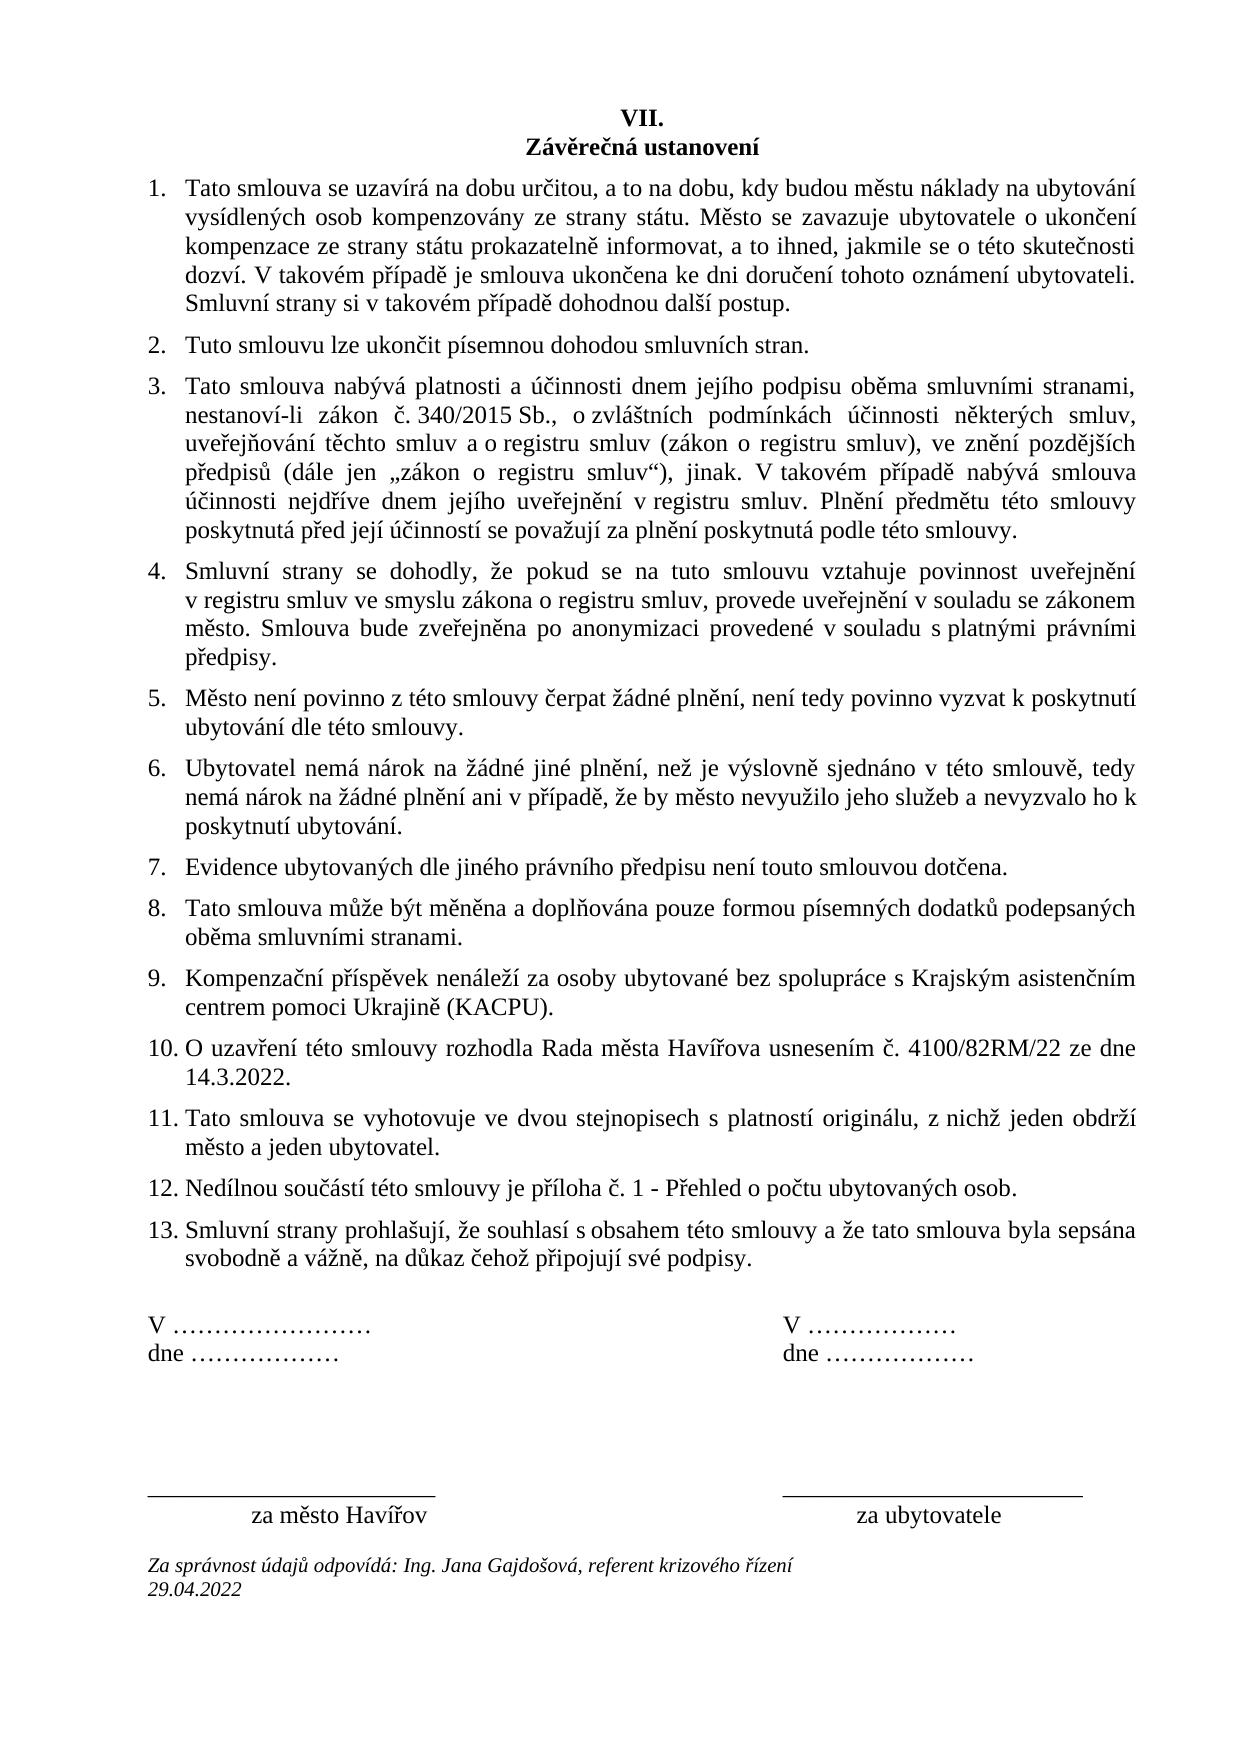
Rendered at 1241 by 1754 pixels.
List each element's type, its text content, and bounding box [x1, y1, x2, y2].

list Tuto smlouvu lze ukončit písemnou dohodou smluvních stran. [148, 330, 1137, 358]
text 29.04.2022 [148, 1577, 1137, 1601]
list Tato smlouva může být měněna a doplňována pouze formou písemných dodatků podepsaných oběma smluvními stranami. [148, 893, 1137, 951]
list Město není povinno z této smlouvy čerpat žádné plnění, není tedy povinno vyzvat k poskytnutí ubytování dle této smlouvy. [148, 683, 1137, 741]
text Za správnost údajů odpovídá: Ing. Jana Gajdošová, referent krizového řízení [148, 1552, 1137, 1577]
list Ubytovatel nemá nárok na žádné jiné plnění, než je výslovně sjednáno v této smlouvě, tedy nemá nárok na žádné plnění ani v případě, že by město nevyužilo jeho služeb a nevyzvalo ho k poskytnutí ubytování. [148, 753, 1137, 840]
list Nedílnou součástí této smlouvy je příloha č. 1 - Přehled o počtu ubytovaných osob. [148, 1173, 1137, 1202]
list Tato smlouva nabývá platnosti a účinnosti dnem jejího podpisu oběma smluvními stranami, nestanoví-li zákon č. 340/2015 Sb., o zvláštních podmínkách účinnosti některých smluv, uveřejňování těchto smluv a o registru smluv (zákon o registru smluv), ve znění pozdějších předpisů (dále jen „zákon o registru smluv“), jinak. V takovém případě nabývá smlouva účinnosti nejdříve dnem jejího uveřejnění v registru smluv. Plnění předmětu této smlouvy poskytnutá před její účinností se považují za plnění poskytnutá podle této smlouvy. [148, 371, 1137, 543]
list Tato smlouva se uzavírá na dobu určitou, a to na dobu, kdy budou městu náklady na ubytování vysídlených osob kompenzovány ze strany státu. Město se zavazuje ubytovatele o ukončení kompenzace ze strany státu prokazatelně informovat, a to ihned, jakmile se o této skutečnosti dozví. V takovém případě je smlouva ukončena ke dni doručení tohoto oznámení ubytovateli. Smluvní strany si v takovém případě dohodnou další postup. [148, 173, 1137, 317]
text za město Havířov za ubytovatele [251, 1500, 1137, 1528]
list Tato smlouva se vyhotovuje ve dvou stejnopisech s platností originálu, z nichž jeden obdrží město a jeden ubytovatel. [148, 1103, 1137, 1161]
list Evidence ubytovaných dle jiného právního předpisu není touto smlouvou dotčena. [148, 852, 1137, 881]
list Kompenzační příspěvek nenáleží za osoby ubytované bez spolupráce s Krajským asistenčním centrem pomoci Ukrajině (KACPU). [148, 963, 1137, 1021]
text VII. Závěrečná ustanovení [148, 103, 1137, 161]
list O uzavření této smlouvy rozhodla Rada města Havířova usnesením č. 4100/82RM/22 ze dne 14.3.2022. [148, 1033, 1137, 1091]
list Smluvní strany prohlašují, že souhlasí s obsahem této smlouvy a že tato smlouva byla sepsána svobodně a vážně, na důkaz čehož připojují své podpisy. [148, 1215, 1137, 1272]
text V …………………… V ……………… dne ……………… dne ……………… [148, 1310, 1137, 1367]
text _______________________ ________________________ [148, 1471, 1137, 1500]
list Smluvní strany se dohodly, že pokud se na tuto smlouvu vztahuje povinnost uveřejnění v registru smluv ve smyslu zákona o registru smluv, provede uveřejnění v souladu se zákonem město. Smlouva bude zveřejněna po anonymizaci provedené v souladu s platnými právními předpisy. [148, 556, 1137, 671]
